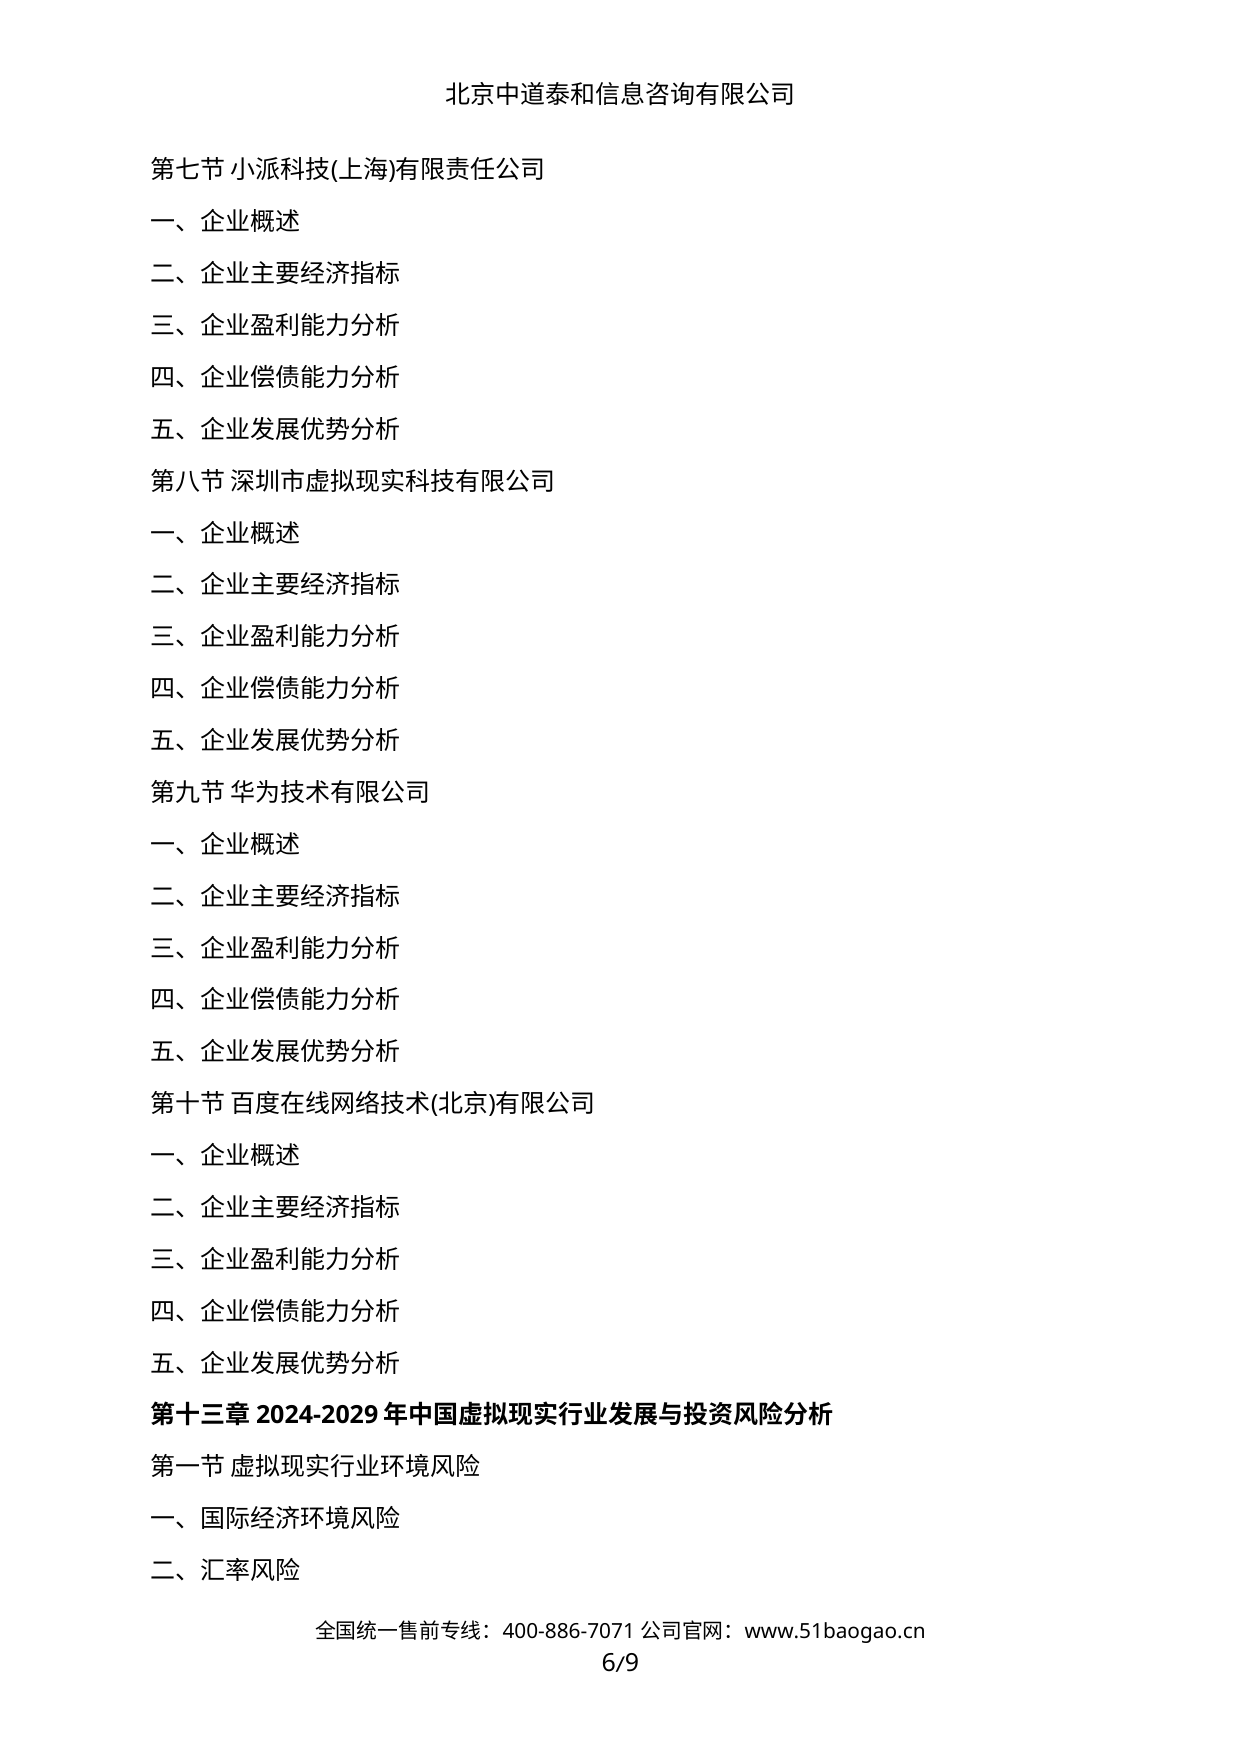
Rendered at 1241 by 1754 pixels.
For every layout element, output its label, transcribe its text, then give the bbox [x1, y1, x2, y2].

text 第一节 虚拟现实行业环境风险 [150, 1447, 1090, 1483]
text 五、企业发展优势分析 [150, 409, 1090, 446]
text 四、企业偿债能力分析 [150, 357, 1090, 394]
text 三、企业盈利能力分析 [150, 617, 1090, 653]
text 一、国际经济环境风险 [150, 1499, 1090, 1535]
text 二、汇率风险 [150, 1551, 1090, 1587]
text 二、企业主要经济指标 [150, 254, 1090, 290]
text 四、企业偿债能力分析 [150, 669, 1090, 705]
text 第八节 深圳市虚拟现实科技有限公司 [150, 461, 1090, 497]
text 四、企业偿债能力分析 [150, 1291, 1090, 1327]
text 五、企业发展优势分析 [150, 1343, 1090, 1379]
text 五、企业发展优势分析 [150, 721, 1090, 757]
text 二、企业主要经济指标 [150, 1187, 1090, 1224]
text 四、企业偿债能力分析 [150, 980, 1090, 1016]
text 第十三章 2024-2029年中国虚拟现实行业发展与投资风险分析 [150, 1395, 1090, 1431]
text 三、企业盈利能力分析 [150, 1239, 1090, 1276]
text 二、企业主要经济指标 [150, 565, 1090, 601]
text 一、企业概述 [150, 1136, 1090, 1172]
text 二、企业主要经济指标 [150, 876, 1090, 912]
text 一、企业概述 [150, 513, 1090, 549]
text 第七节 小派科技(上海)有限责任公司 [150, 150, 1090, 186]
text 第十节 百度在线网络技术(北京)有限公司 [150, 1084, 1090, 1120]
text 三、企业盈利能力分析 [150, 306, 1090, 342]
text 一、企业概述 [150, 202, 1090, 238]
text 一、企业概述 [150, 824, 1090, 861]
text 第九节 华为技术有限公司 [150, 772, 1090, 809]
text 五、企业发展优势分析 [150, 1032, 1090, 1068]
text 三、企业盈利能力分析 [150, 928, 1090, 964]
